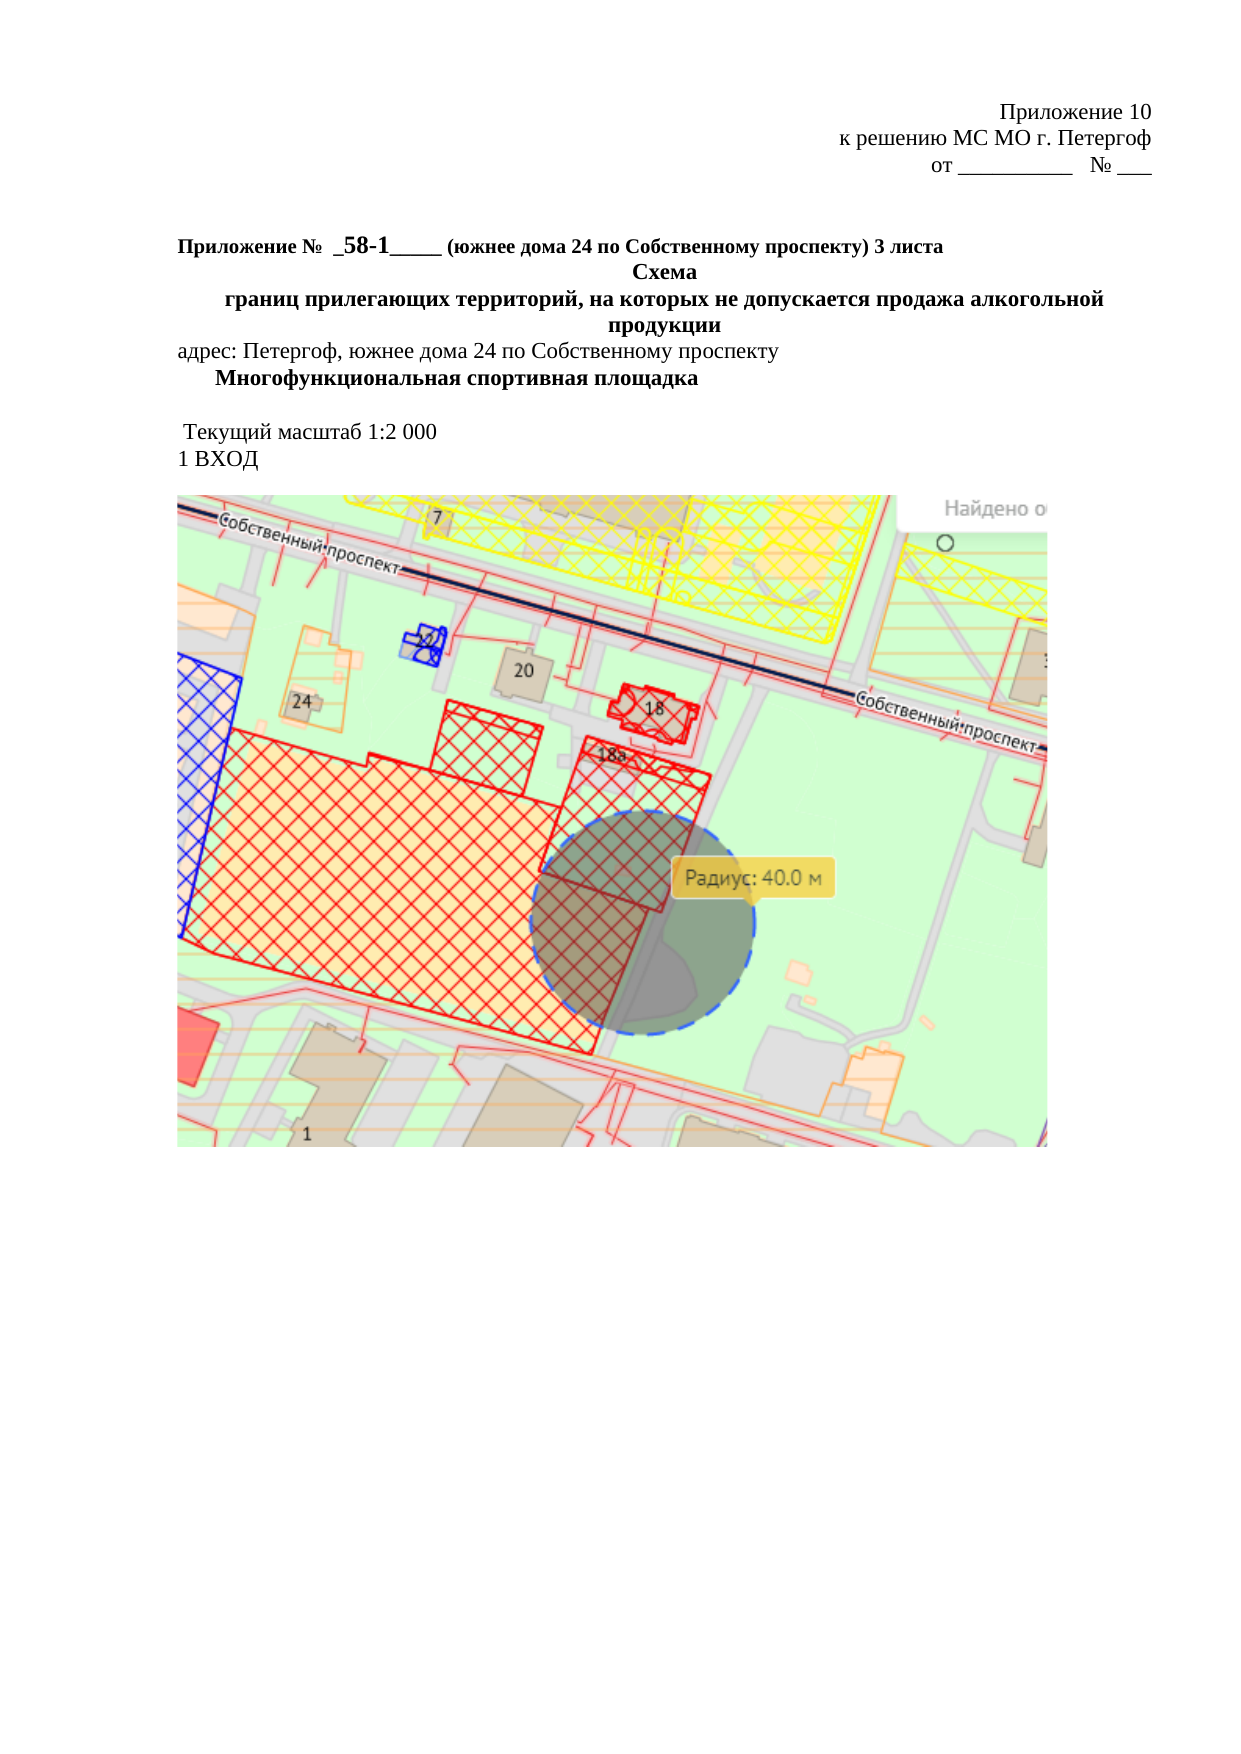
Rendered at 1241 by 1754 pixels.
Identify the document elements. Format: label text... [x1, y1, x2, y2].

text 1 ВХОД [177, 444, 1152, 471]
text адрес: Петергоф, южнее дома 24 по Собственному проспекту [177, 337, 1152, 364]
text Многофункциональная спортивная площадка [215, 364, 1152, 390]
text границ прилегающих территорий, на которых не допускается продажа алкогольной продукции [177, 285, 1152, 337]
text Схема [177, 258, 1152, 285]
text Текущий масштаб 1:2 000 [177, 418, 1152, 444]
text Приложение № _58-1_____ (южнее дома 24 по Собственному проспекту) 3 листа [177, 230, 1152, 258]
picture [177, 495, 1048, 1147]
text Приложение 10 [177, 98, 1152, 124]
text от __________ № ___ [177, 151, 1152, 177]
text к решению МС МО г. Петергоф [177, 124, 1152, 151]
